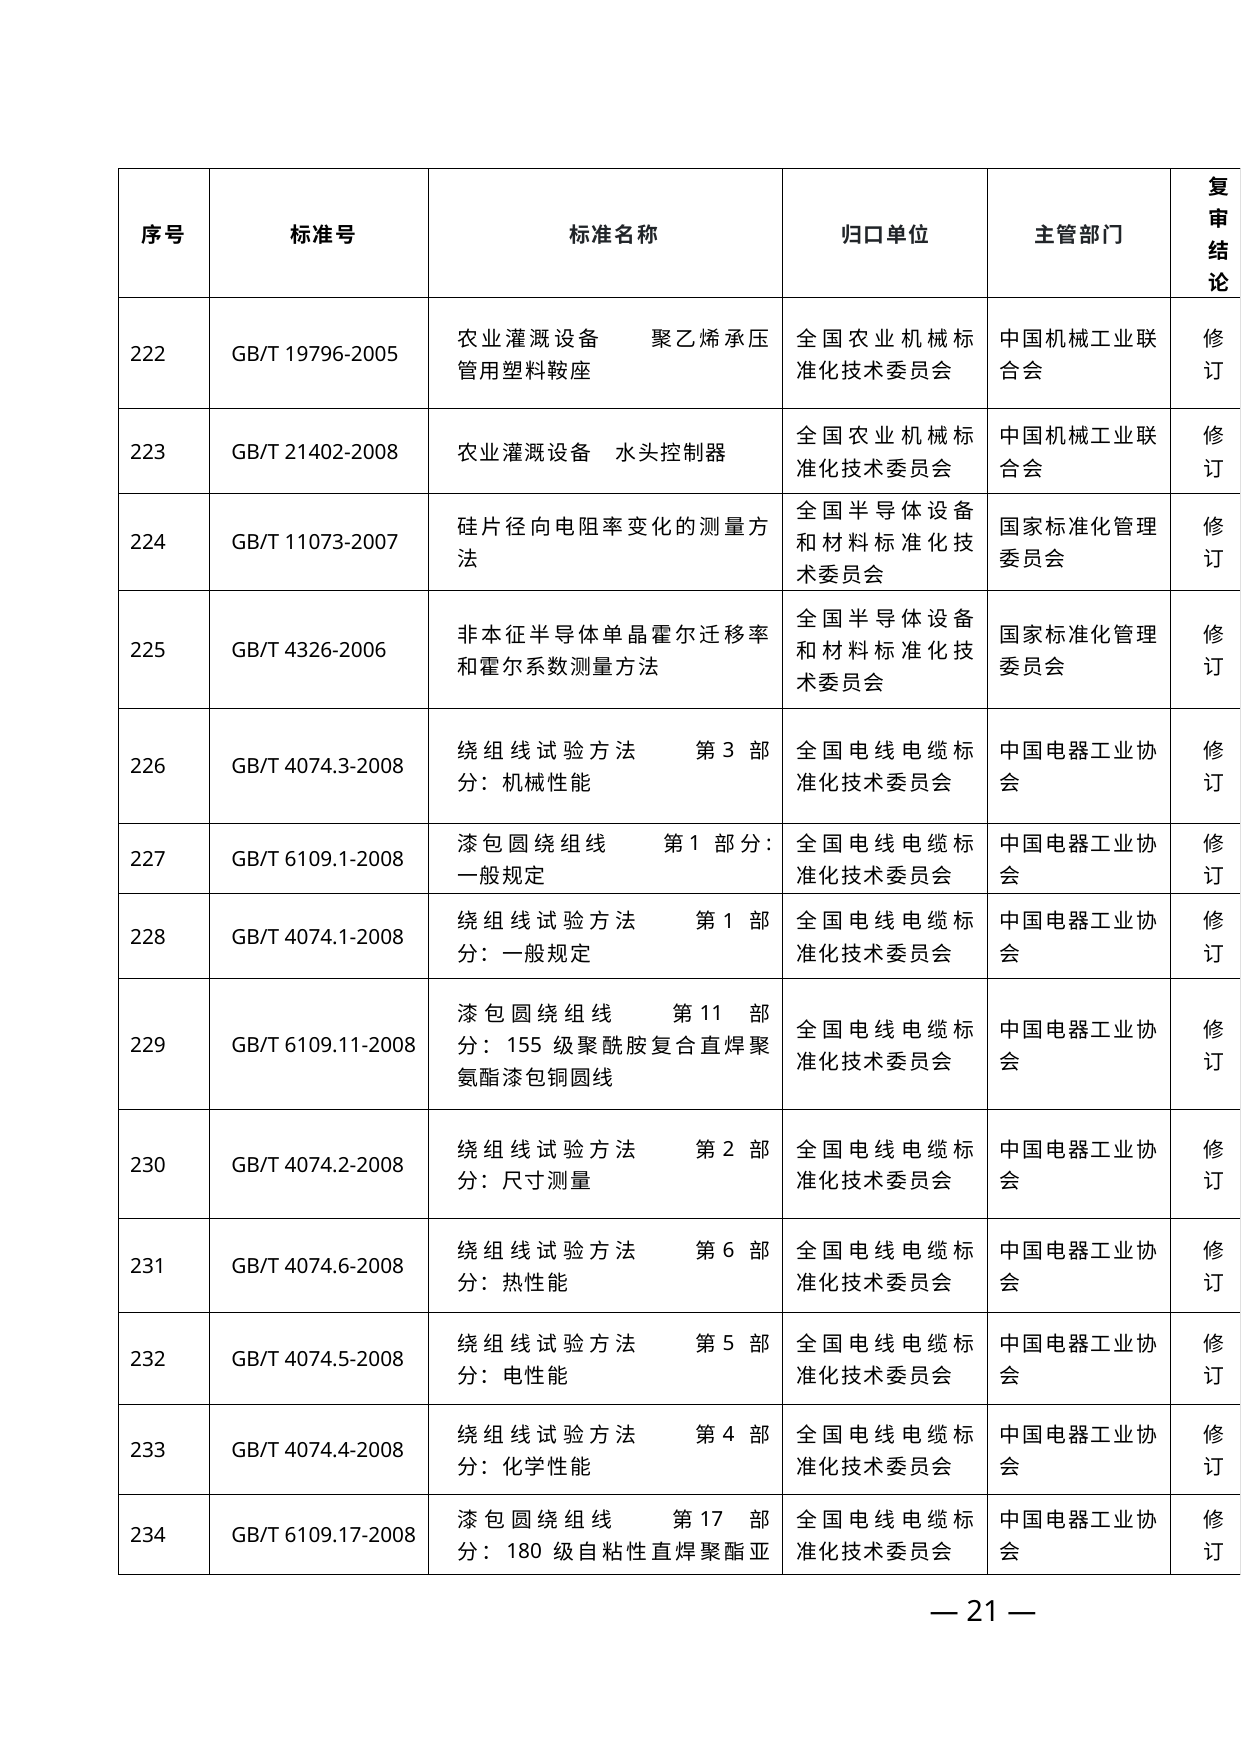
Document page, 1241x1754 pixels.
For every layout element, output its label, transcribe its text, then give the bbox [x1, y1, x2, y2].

table_cell 226 [119, 709, 209, 822]
table_cell 修订 [1171, 1219, 1240, 1312]
table_cell 绕组线试验方法 第6部分：热性能 [429, 1219, 782, 1312]
table_cell 漆包圆绕组线 第17部分：180级自粘性直焊聚酯亚胺漆包铜圆线 [429, 1495, 782, 1574]
table_cell 修订 [1171, 494, 1240, 590]
table_cell 全国电线电缆标准化技术委员会 [783, 1313, 987, 1404]
table_cell 全国半导体设备和材料标准化技术委员会 [783, 591, 987, 708]
table_cell 非本征半导体单晶霍尔迁移率和霍尔系数测量方法 [429, 591, 782, 708]
table_cell GB/T 21402-2008 [210, 409, 428, 493]
table_cell 漆包圆绕组线 第1部分: 一般规定 [429, 824, 782, 893]
table_cell 227 [119, 824, 209, 893]
table_cell 中国电器工业协会 [988, 1313, 1170, 1404]
table_cell 222 [119, 298, 209, 408]
table_cell 修订 [1171, 979, 1240, 1109]
table_cell 修订 [1171, 591, 1240, 708]
table_cell 232 [119, 1313, 209, 1404]
table_cell 绕组线试验方法 第4部分：化学性能 [429, 1405, 782, 1494]
table_cell 全国电线电缆标准化技术委员会 [783, 709, 987, 822]
table_header 标准名称 [429, 169, 782, 297]
table_header 主管部门 [988, 169, 1170, 297]
table_cell 全国电线电缆标准化技术委员会 [783, 824, 987, 893]
table_cell 修订 [1171, 1405, 1240, 1494]
table_cell 绕组线试验方法 第3部分：机械性能 [429, 709, 782, 822]
table_cell 230 [119, 1110, 209, 1218]
table_cell 修订 [1171, 1110, 1240, 1218]
table_header 复审结论 [1171, 169, 1240, 297]
table_cell GB/T 4074.3-2008 [210, 709, 428, 822]
table_cell 修订 [1171, 894, 1240, 978]
table_cell 全国电线电缆标准化技术委员会 [783, 979, 987, 1109]
table_cell 全国半导体设备和材料标准化技术委员会 [783, 494, 987, 590]
table_cell 修订 [1171, 1313, 1240, 1404]
table_cell 修订 [1171, 298, 1240, 408]
table_header 标准号 [210, 169, 428, 297]
table_cell 全国电线电缆标准化技术委员会 [783, 1110, 987, 1218]
table_cell 中国机械工业联合会 [988, 298, 1170, 408]
table_cell 中国机械工业联合会 [988, 409, 1170, 493]
table_cell 全国农业机械标准化技术委员会 [783, 409, 987, 493]
table_cell 漆包圆绕组线 第11部分：155级聚酰胺复合直焊聚氨酯漆包铜圆线 [429, 979, 782, 1109]
table_cell 国家标准化管理委员会 [988, 591, 1170, 708]
table_cell 中国电器工业协会 [988, 979, 1170, 1109]
table_cell 全国电线电缆标准化技术委员会 [783, 894, 987, 978]
table_cell 234 [119, 1495, 209, 1574]
table_cell 中国电器工业协会 [988, 1219, 1170, 1312]
table_cell GB/T 4074.4-2008 [210, 1405, 428, 1494]
table_cell GB/T 19796-2005 [210, 298, 428, 408]
table_cell 中国电器工业协会 [988, 709, 1170, 822]
table_cell 绕组线试验方法 第2部分：尺寸测量 [429, 1110, 782, 1218]
table_cell 绕组线试验方法 第1部分：一般规定 [429, 894, 782, 978]
table_cell GB/T 4074.5-2008 [210, 1313, 428, 1404]
table_cell 224 [119, 494, 209, 590]
table_cell 修订 [1171, 409, 1240, 493]
table_cell GB/T 11073-2007 [210, 494, 428, 590]
table_cell 全国电线电缆标准化技术委员会 [783, 1495, 987, 1574]
table_cell 农业灌溉设备 水头控制器 [429, 409, 782, 493]
table_cell 修订 [1171, 1495, 1240, 1574]
table_cell GB/T 6109.11-2008 [210, 979, 428, 1109]
table_cell GB/T 4326-2006 [210, 591, 428, 708]
table_header 归口单位 [783, 169, 987, 297]
table_cell 中国电器工业协会 [988, 1110, 1170, 1218]
table_cell 228 [119, 894, 209, 978]
table_cell 中国电器工业协会 [988, 1495, 1170, 1574]
table_cell 国家标准化管理委员会 [988, 494, 1170, 590]
table_cell 223 [119, 409, 209, 493]
table_cell 农业灌溉设备 聚乙烯承压管用塑料鞍座 [429, 298, 782, 408]
table_cell GB/T 6109.1-2008 [210, 824, 428, 893]
table_cell 229 [119, 979, 209, 1109]
table_cell 中国电器工业协会 [988, 894, 1170, 978]
table_cell 修订 [1171, 709, 1240, 822]
table_cell 全国电线电缆标准化技术委员会 [783, 1219, 987, 1312]
table_cell GB/T 4074.2-2008 [210, 1110, 428, 1218]
table_cell GB/T 4074.1-2008 [210, 894, 428, 978]
table_cell GB/T 4074.6-2008 [210, 1219, 428, 1312]
table_cell 硅片径向电阻率变化的测量方法 [429, 494, 782, 590]
table_cell 中国电器工业协会 [988, 1405, 1170, 1494]
table_cell 中国电器工业协会 [988, 824, 1170, 893]
table_header 序号 [119, 169, 209, 297]
table_cell 225 [119, 591, 209, 708]
table_cell 绕组线试验方法 第5部分：电性能 [429, 1313, 782, 1404]
table_cell 233 [119, 1405, 209, 1494]
table_cell GB/T 6109.17-2008 [210, 1495, 428, 1574]
table_cell 全国电线电缆标准化技术委员会 [783, 1405, 987, 1494]
table_cell 231 [119, 1219, 209, 1312]
table_cell 修订 [1171, 824, 1240, 893]
table_cell 全国农业机械标准化技术委员会 [783, 298, 987, 408]
